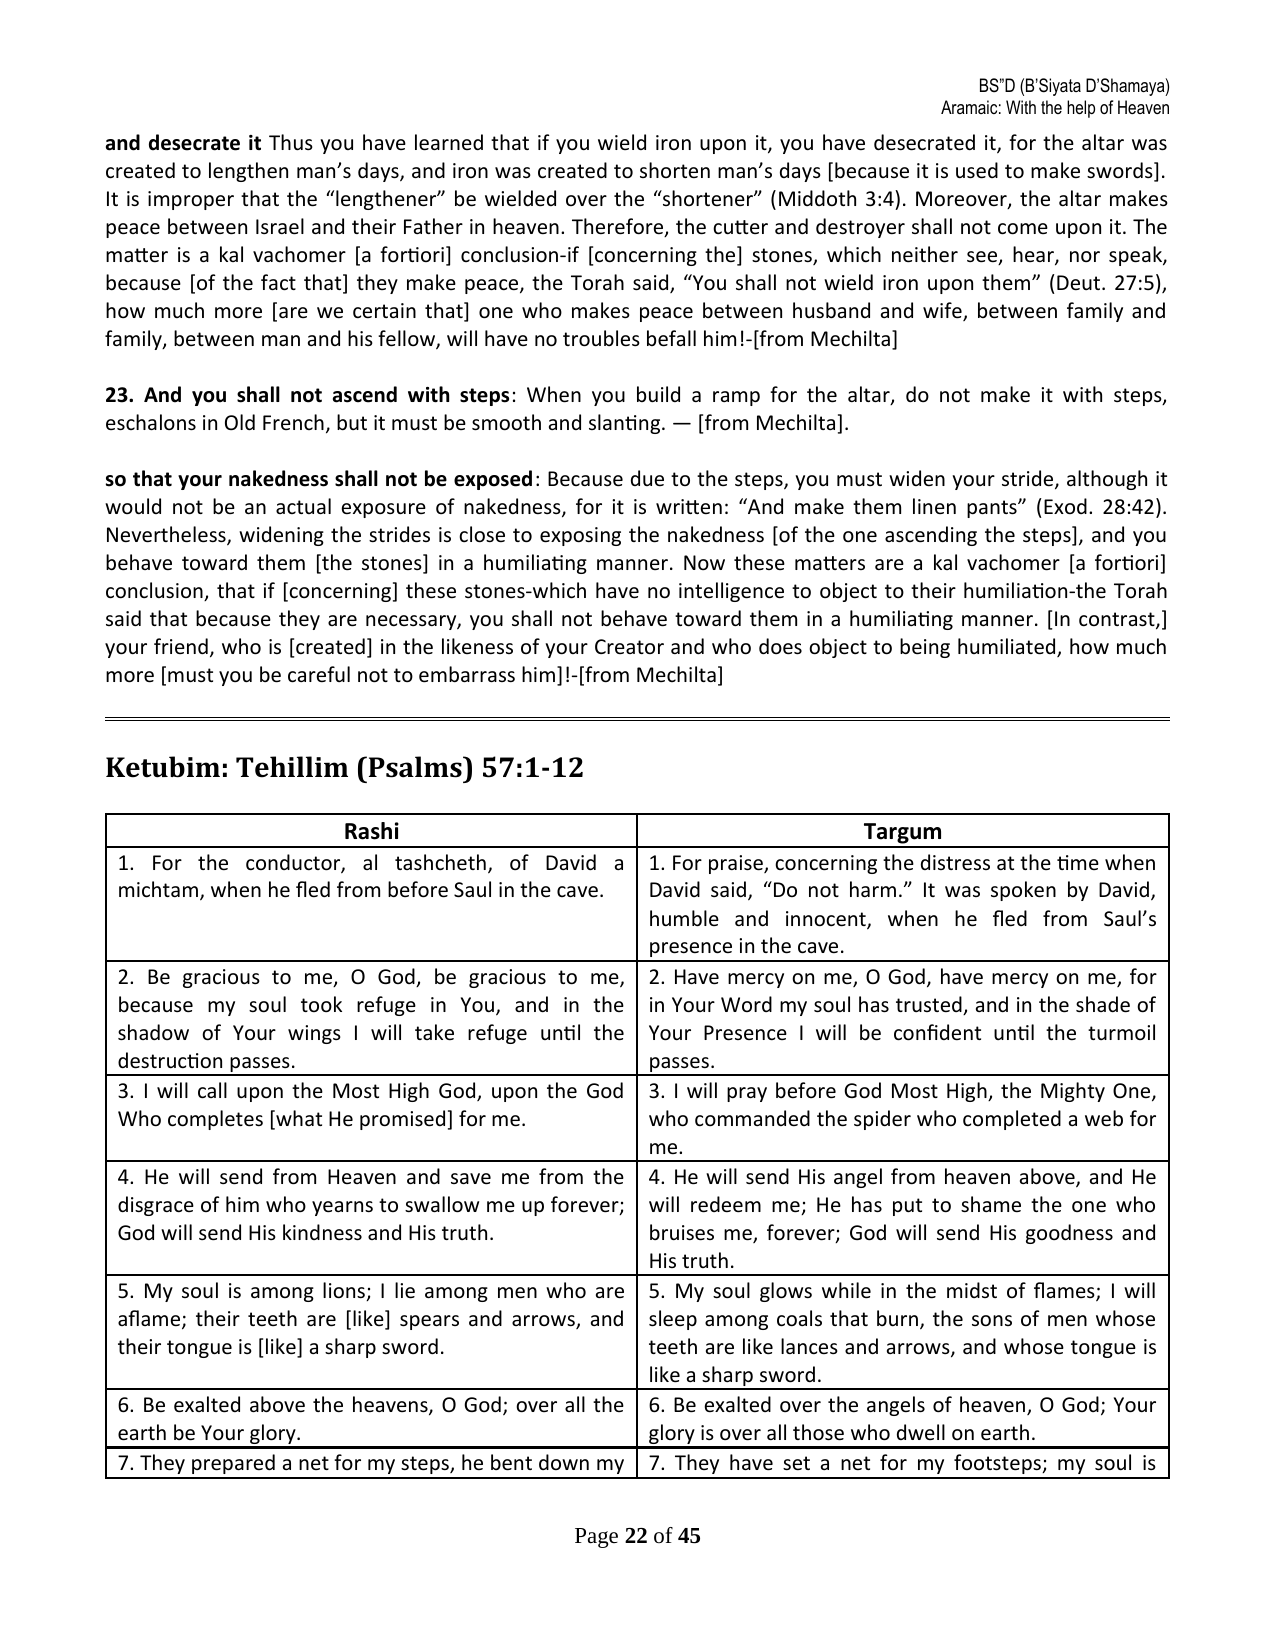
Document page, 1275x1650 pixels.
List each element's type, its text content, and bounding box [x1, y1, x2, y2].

table_header Targum [638, 815, 1168, 846]
text 23. And you shall not ascend with steps: When you build a ramp for the altar, do not make it with steps, eschalons in Old French, but it must be smooth and slanting. — [from Mechilta]. [105, 380, 1170, 436]
table_cell 4. He will send His angel from heaven above, and He will redeem me; He has put to shame the one who bruises me, forever; God will send His goodness and His truth. [638, 1162, 1168, 1274]
table_cell 1. For the conductor, al tashcheth, of David a michtam, when he fled from before Saul in the cave. [107, 848, 636, 960]
table_cell 3. I will call upon the Most High God, upon the God Who completes [what He promised] for me. [107, 1076, 636, 1160]
table_cell 5. My soul is among lions; I lie among men who are aflame; their teeth are [like] spears and arrows, and their tongue is [like] a sharp sword. [107, 1276, 636, 1388]
text so that your nakedness shall not be exposed: Because due to the steps, you must widen your stride, although it would not be an actual exposure of nakedness, for it is written: “And make them linen pants” (Exod. 28:42). Nevertheless, widening the strides is close to exposing the nakedness [of the one ascending the steps], and you behave toward them [the stones] in a humiliating manner. Now these matters are a kal vachomer [a fortiori] conclusion, that if [concerning] these stones-which have no intelligence to object to their humiliation-the Torah said that because they are necessary, you shall not behave toward them in a humiliating manner. [In contrast,] your friend, who is [created] in the likeness of your Creator and who does object to being humiliated, how much more [must you be careful not to embarrass him]!-[from Mechilta] [105, 464, 1170, 688]
table_cell 2. Be gracious to me, O God, be gracious to me, because my soul took refuge in You, and in the shadow of Your wings I will take refuge until the destruction passes. [107, 962, 636, 1074]
text Ketubim: Tehillim (Psalms) 57:1-12 [105, 750, 1170, 784]
table_cell 2. Have mercy on me, O God, have mercy on me, for in Your Word my soul has trusted, and in the shade of Your Presence I will be confident until the turmoil passes. [638, 962, 1168, 1074]
table_cell 4. He will send from Heaven and save me from the disgrace of him who yearns to swallow me up forever; God will send His kindness and His truth. [107, 1162, 636, 1274]
table_cell 6. Be exalted above the heavens, O God; over all the earth be Your glory. [107, 1390, 636, 1446]
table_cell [638, 1449, 1168, 1477]
table_cell 3. I will pray before God Most High, the Mighty One, who commanded the spider who completed a web for me. [638, 1076, 1168, 1160]
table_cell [107, 1449, 636, 1477]
table_cell 6. Be exalted over the angels of heaven, O God; Your glory is over all those who dwell on earth. [638, 1390, 1168, 1446]
table_cell 5. My soul glows while in the midst of flames; I will sleep among coals that burn, the sons of men whose teeth are like lances and arrows, and whose tongue is like a sharp sword. [638, 1276, 1168, 1388]
text and desecrate it Thus you have learned that if you wield iron upon it, you have desecrated it, for the altar was created to lengthen man’s days, and iron was created to shorten man’s days [because it is used to make swords]. It is improper that the “lengthener” be wielded over the “shortener” (Middoth 3:4). Moreover, the altar makes peace between Israel and their Father in heaven. Therefore, the cutter and destroyer shall not come upon it. The matter is a kal vachomer [a fortiori] conclusion-if [concerning the] stones, which neither see, hear, nor speak, because [of the fact that] they make peace, the Torah said, “You shall not wield iron upon them” (Deut. 27:5), how much more [are we certain that] one who makes peace between husband and wife, between family and family, between man and his fellow, will have no troubles befall him!-[from Mechilta] [105, 128, 1170, 352]
table_cell 1. For praise, concerning the distress at the time when David said, “Do not harm.” It was spoken by David, humble and innocent, when he fled from Saul’s presence in the cave. [638, 848, 1168, 960]
table_header Rashi [107, 815, 636, 846]
